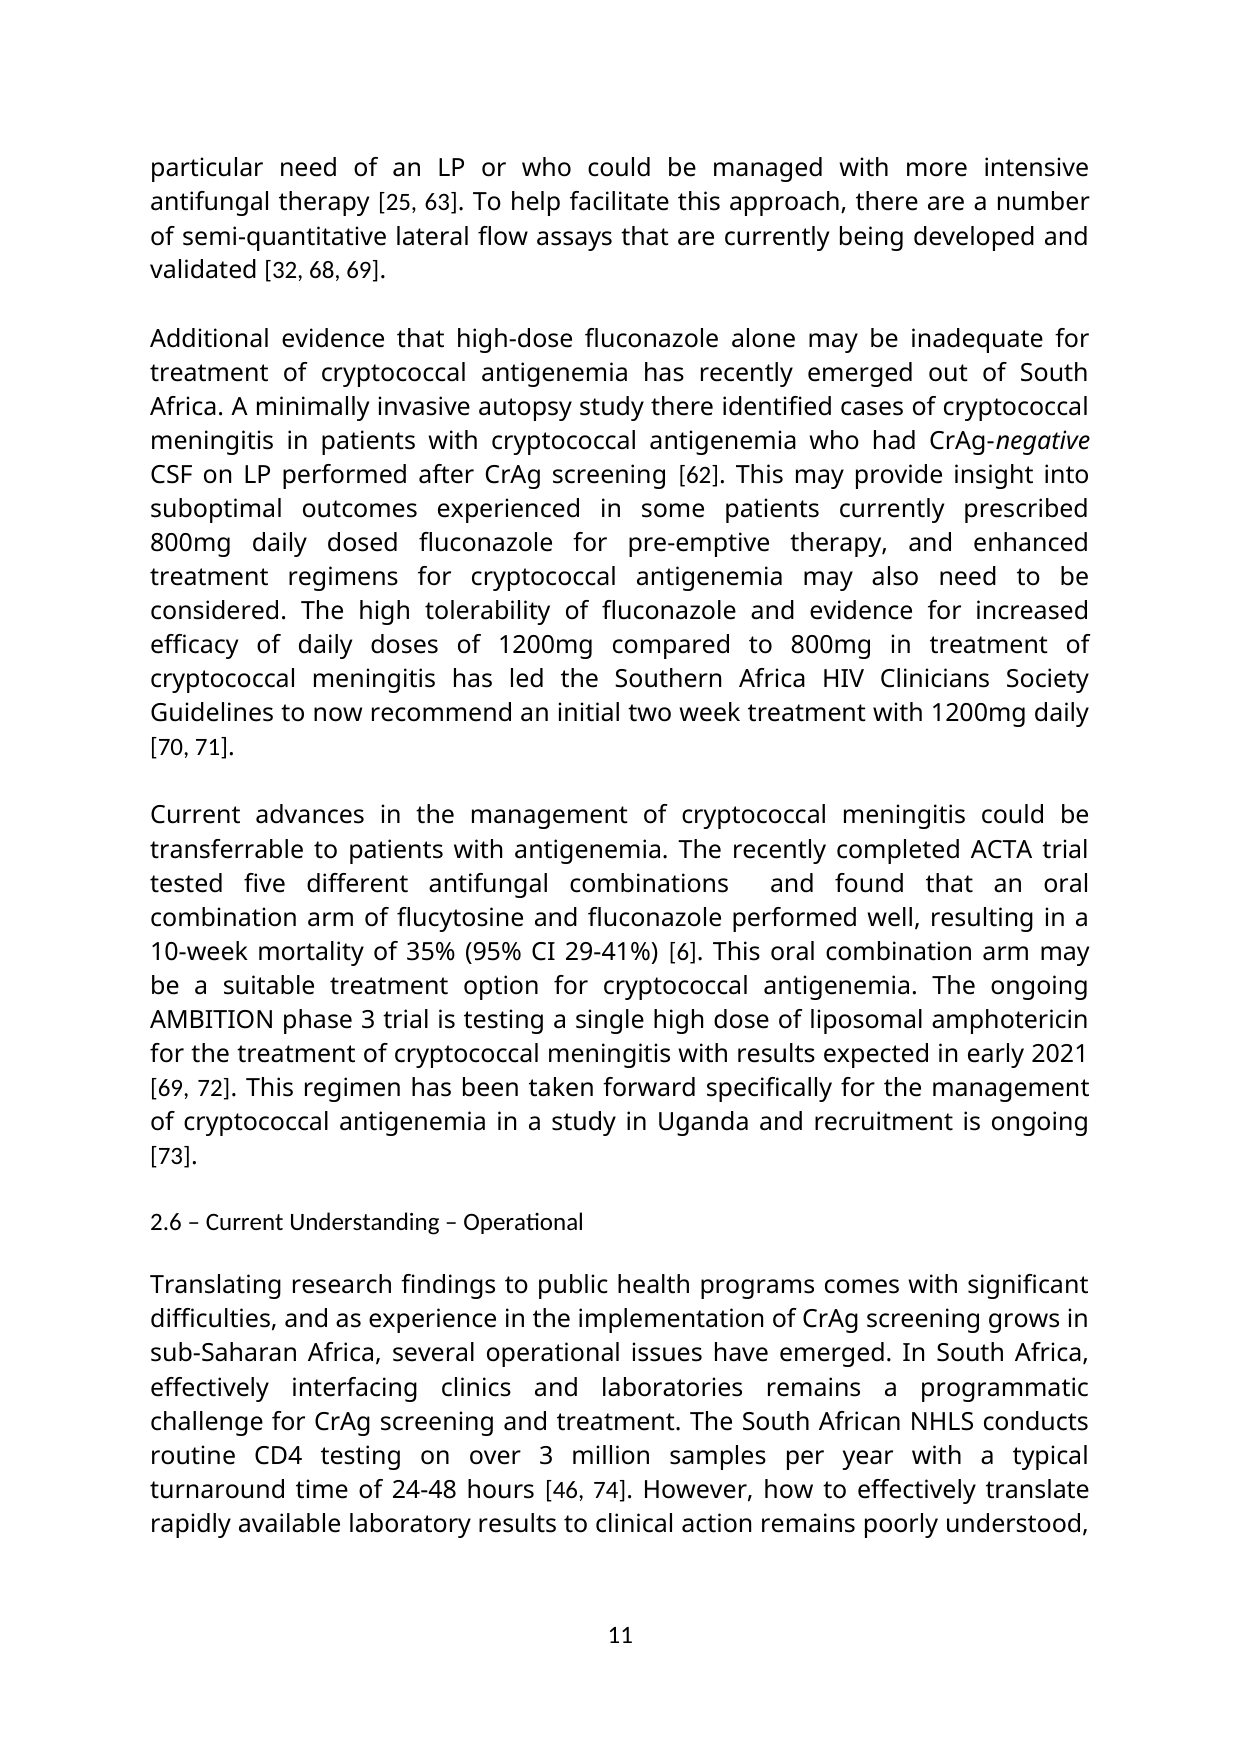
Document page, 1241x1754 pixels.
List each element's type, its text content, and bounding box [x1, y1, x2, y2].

list – Current Understanding – Operational [150, 1206, 1090, 1236]
text Current advances in the management of cryptococcal meningitis could be transferrable to patients with antigenemia. The recently completed ACTA trial tested five different antifungal combinations and found that an oral combination arm of flucytosine and fluconazole performed well, resulting in a 10-week mortality of 35% (95% CI 29-41%) [6]. This oral combination arm may be a suitable treatment option for cryptococcal antigenemia. The ongoing AMBITION phase 3 trial is testing a single high dose of liposomal amphotericin for the treatment of cryptococcal meningitis with results expected in early 2021 [69, 72]. This regimen has been taken forward specifically for the management of cryptococcal antigenemia in a study in Uganda and recruitment is ongoing [73]. [150, 797, 1090, 1172]
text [150, 150, 1090, 286]
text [150, 1267, 1090, 1539]
text Additional evidence that high-dose fluconazole alone may be inadequate for treatment of cryptococcal antigenemia has recently emerged out of South Africa. A minimally invasive autopsy study there identified cases of cryptococcal meningitis in patients with cryptococcal antigenemia who had CrAg-negative CSF on LP performed after CrAg screening [62]. This may provide insight into suboptimal outcomes experienced in some patients currently prescribed 800mg daily dosed fluconazole for pre-emptive therapy, and enhanced treatment regimens for cryptococcal antigenemia may also need to be considered. The high tolerability of fluconazole and evidence for increased efficacy of daily doses of 1200mg compared to 800mg in treatment of cryptococcal meningitis has led the Southern Africa HIV Clinicians Society Guidelines to now recommend an initial two week treatment with 1200mg daily [70, 71]. [150, 320, 1090, 763]
